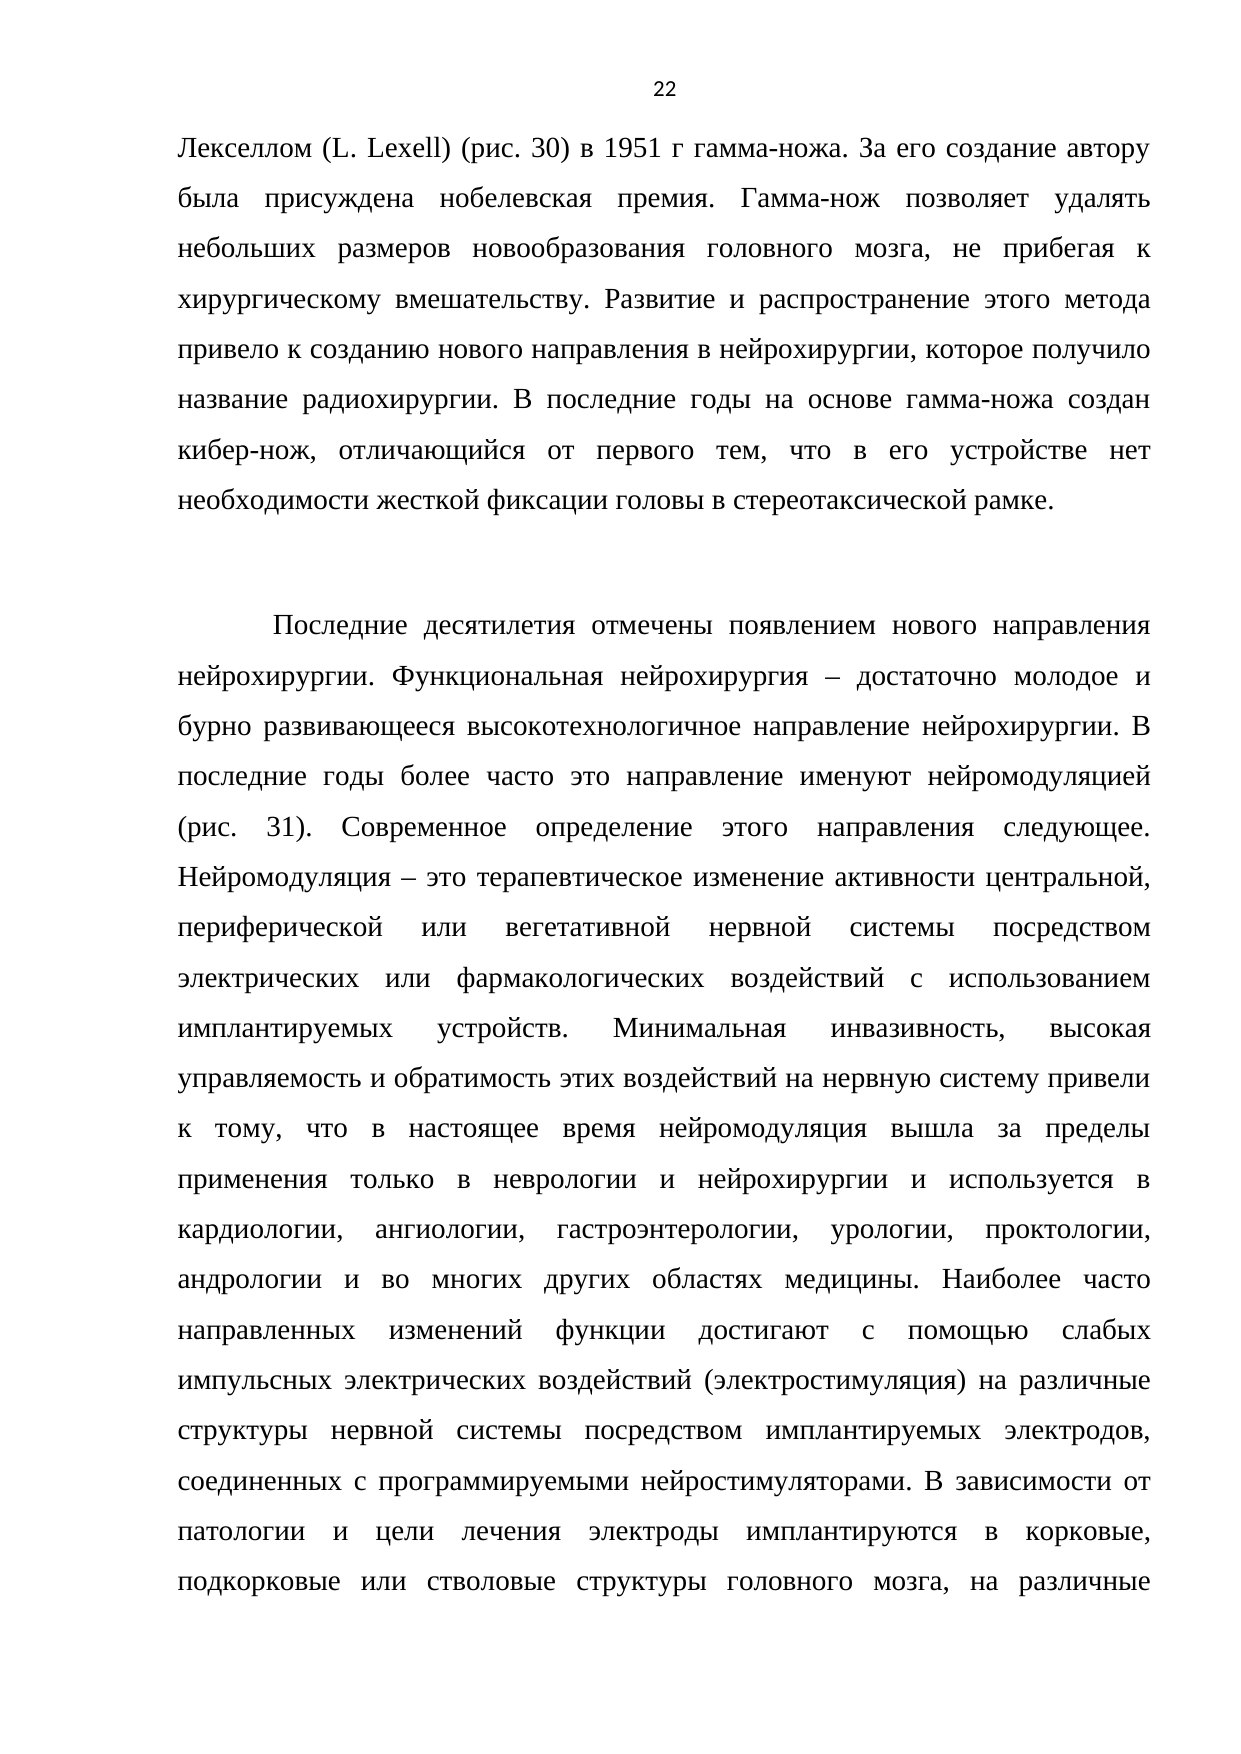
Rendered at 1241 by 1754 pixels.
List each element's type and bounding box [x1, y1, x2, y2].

text [177, 607, 1152, 1597]
text [177, 130, 1152, 516]
